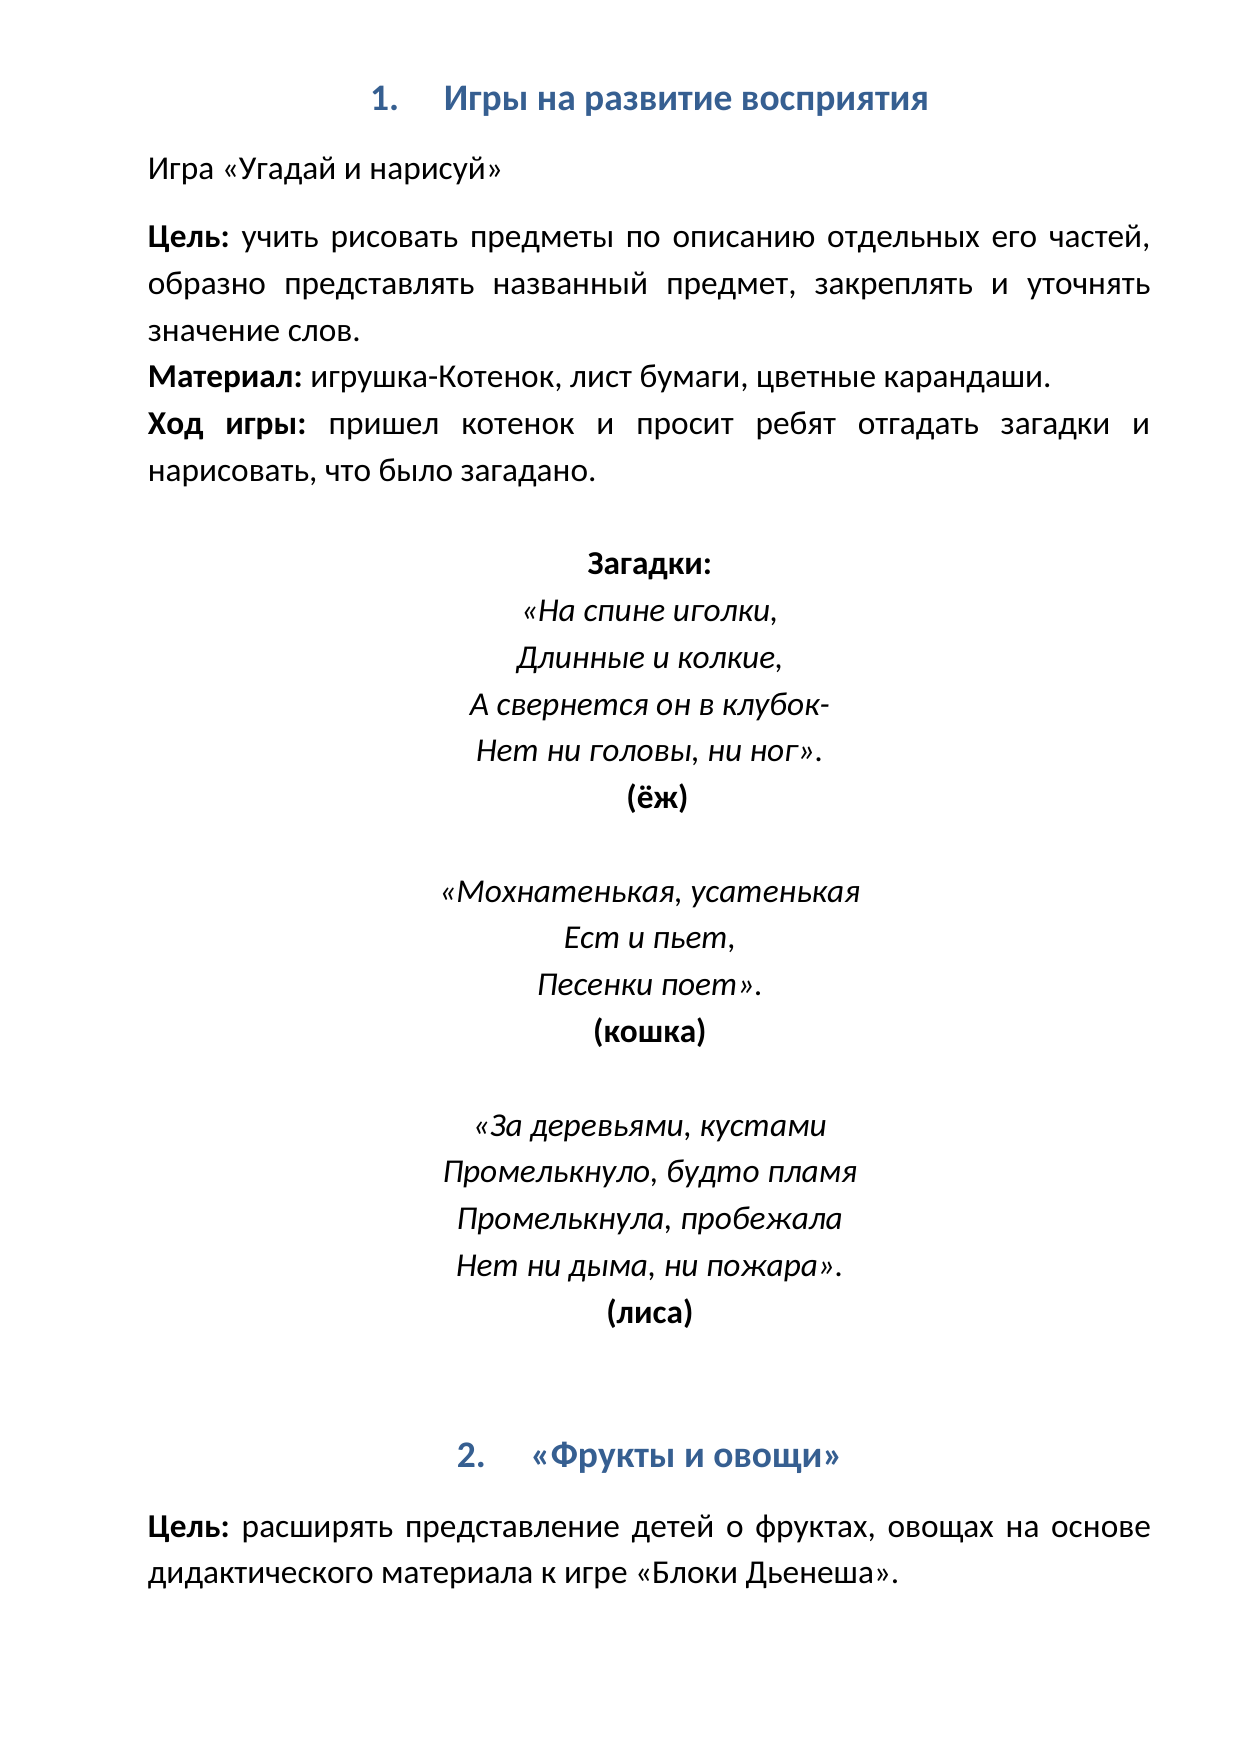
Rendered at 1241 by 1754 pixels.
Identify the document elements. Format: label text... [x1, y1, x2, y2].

list Песенки поет». [148, 963, 1152, 1004]
list Нет ни дыма, ни пожара». [148, 1244, 1152, 1285]
list А свернется он в клубок- [148, 683, 1152, 723]
list Промелькнуло, будто пламя [148, 1150, 1152, 1191]
text Цель: расширять представление детей о фруктах, овощах на основе дидактического материала к игре «Блоки Дьенеша». [148, 1504, 1152, 1592]
list «За деревьями, кустами [148, 1104, 1152, 1144]
list Ход игры: пришел котенок и просит ребят отгадать загадки и нарисовать, что было загадано. [148, 402, 1152, 489]
list Загадки: [148, 542, 1152, 583]
list Промелькнула, пробежала [148, 1197, 1152, 1238]
list «Мохнатенькая, усатенькая [148, 870, 1152, 911]
list Игры на развитие восприятия [148, 74, 1152, 120]
list «Фрукты и овощи» [148, 1431, 1152, 1477]
list Ест и пьет, [148, 917, 1152, 957]
list Нет ни головы, ни ног». [148, 729, 1152, 770]
list Цель: учить рисовать предметы по описанию отдельных его частей, образно представлять названный предмет, закреплять и уточнять значение слов. [148, 215, 1152, 349]
list «На спине иголки, [148, 589, 1152, 630]
text Игра «Угадай и нарисуй» [148, 147, 1152, 188]
list (ёж) [148, 776, 1152, 817]
list (кошка) [148, 1010, 1152, 1051]
list Длинные и колкие, [148, 636, 1152, 677]
list Материал: игрушка-Котенок, лист бумаги, цветные карандаши. [148, 355, 1152, 396]
list (лиса) [148, 1291, 1152, 1331]
